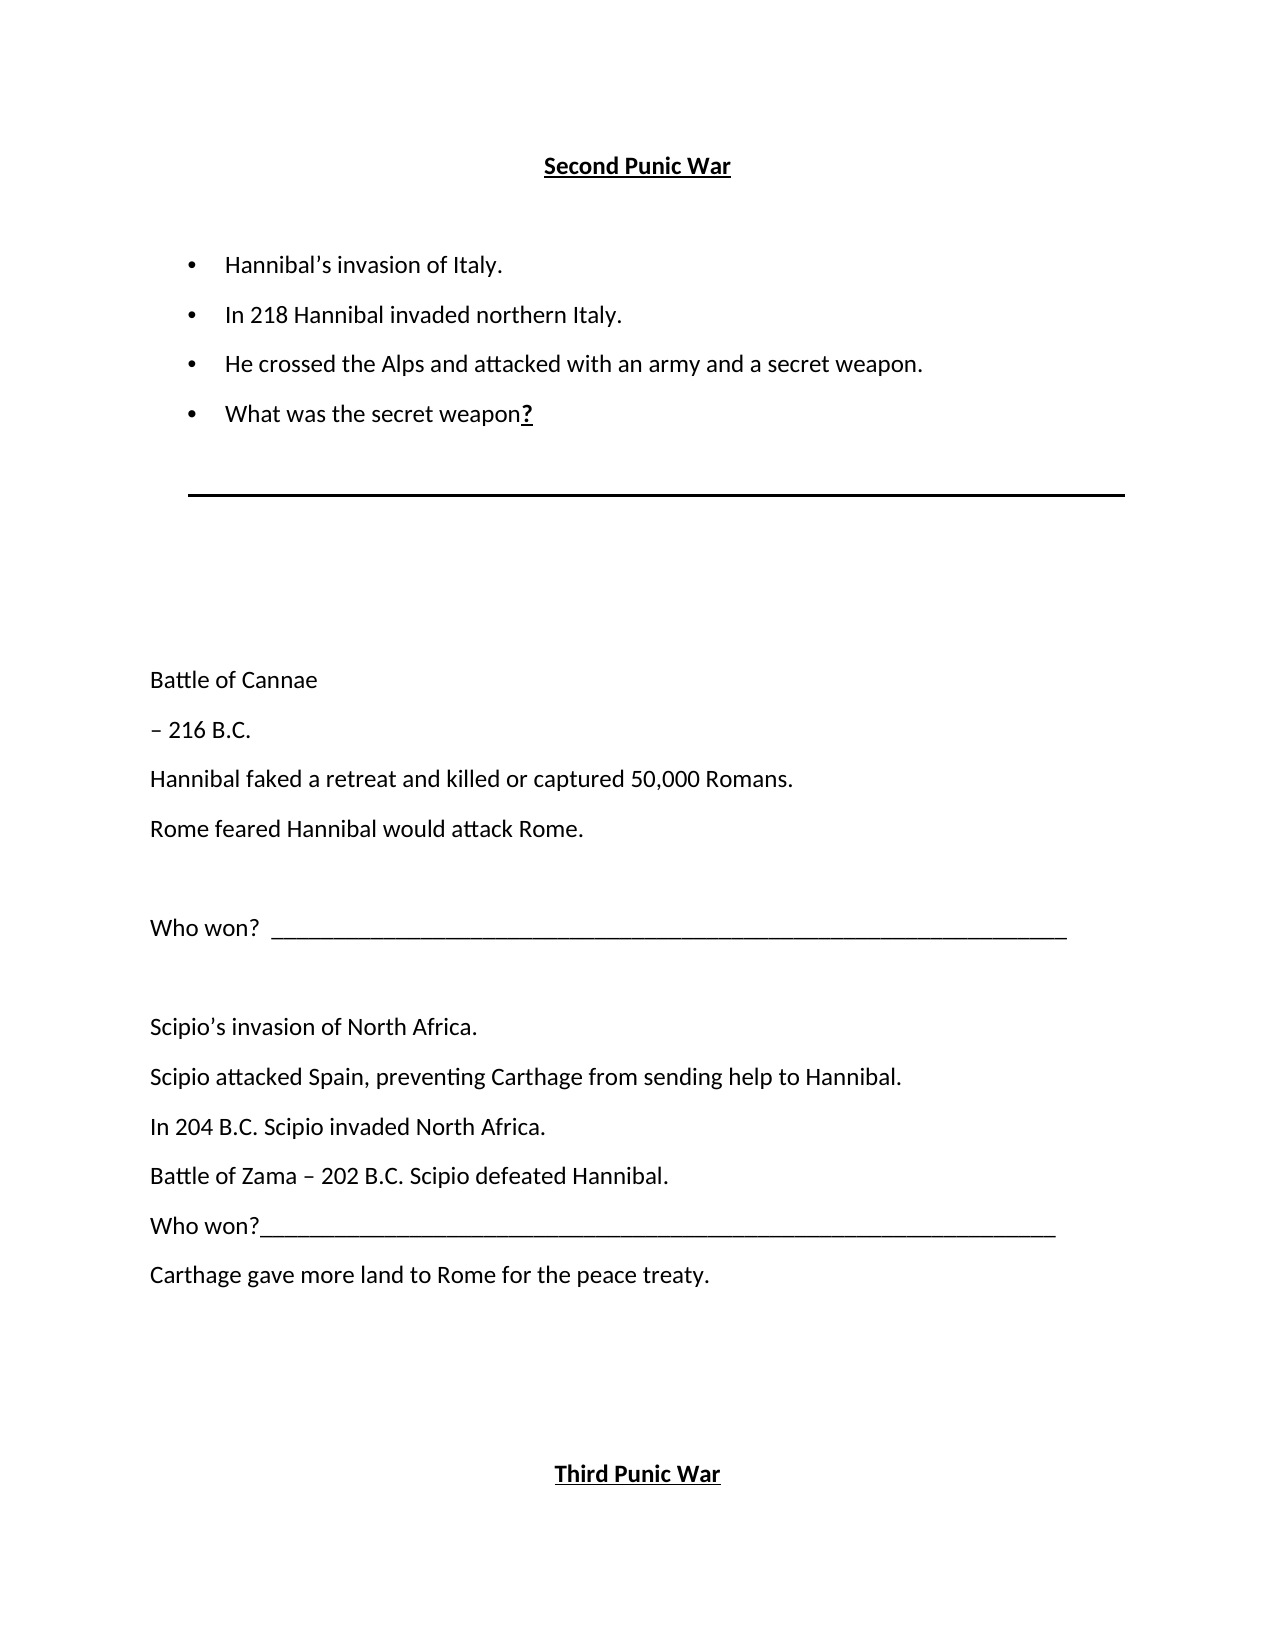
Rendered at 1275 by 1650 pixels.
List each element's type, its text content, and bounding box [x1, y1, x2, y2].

text Rome feared Hannibal would attack Rome. [150, 813, 1125, 844]
text Third Punic War [150, 1458, 1125, 1488]
text Scipio’s invasion of North Africa. [150, 1011, 1125, 1042]
text Scipio attacked Spain, preventing Carthage from sending help to Hannibal. [150, 1061, 1125, 1092]
list In 218 Hannibal invaded northern Italy. [187, 299, 1125, 329]
text Hannibal faked a retreat and killed or captured 50,000 Romans. [150, 763, 1125, 794]
text Battle of Zama – 202 B.C. Scipio defeated Hannibal. [150, 1160, 1125, 1191]
list He crossed the Alps and attacked with an army and a secret weapon. [187, 348, 1125, 379]
text – 216 B.C. [150, 714, 1125, 744]
text Who won? ________________________________________________________________ [150, 912, 1125, 943]
list Hannibal’s invasion of Italy. [187, 249, 1125, 280]
list What was the secret weapon? [187, 398, 1125, 497]
text Battle of Cannae [150, 664, 1125, 695]
text Second Punic War [150, 150, 1125, 181]
text Who won?________________________________________________________________ [150, 1210, 1125, 1240]
text Carthage gave more land to Rome for the peace treaty. [150, 1259, 1125, 1290]
text In 204 B.C. Scipio invaded North Africa. [150, 1111, 1125, 1141]
